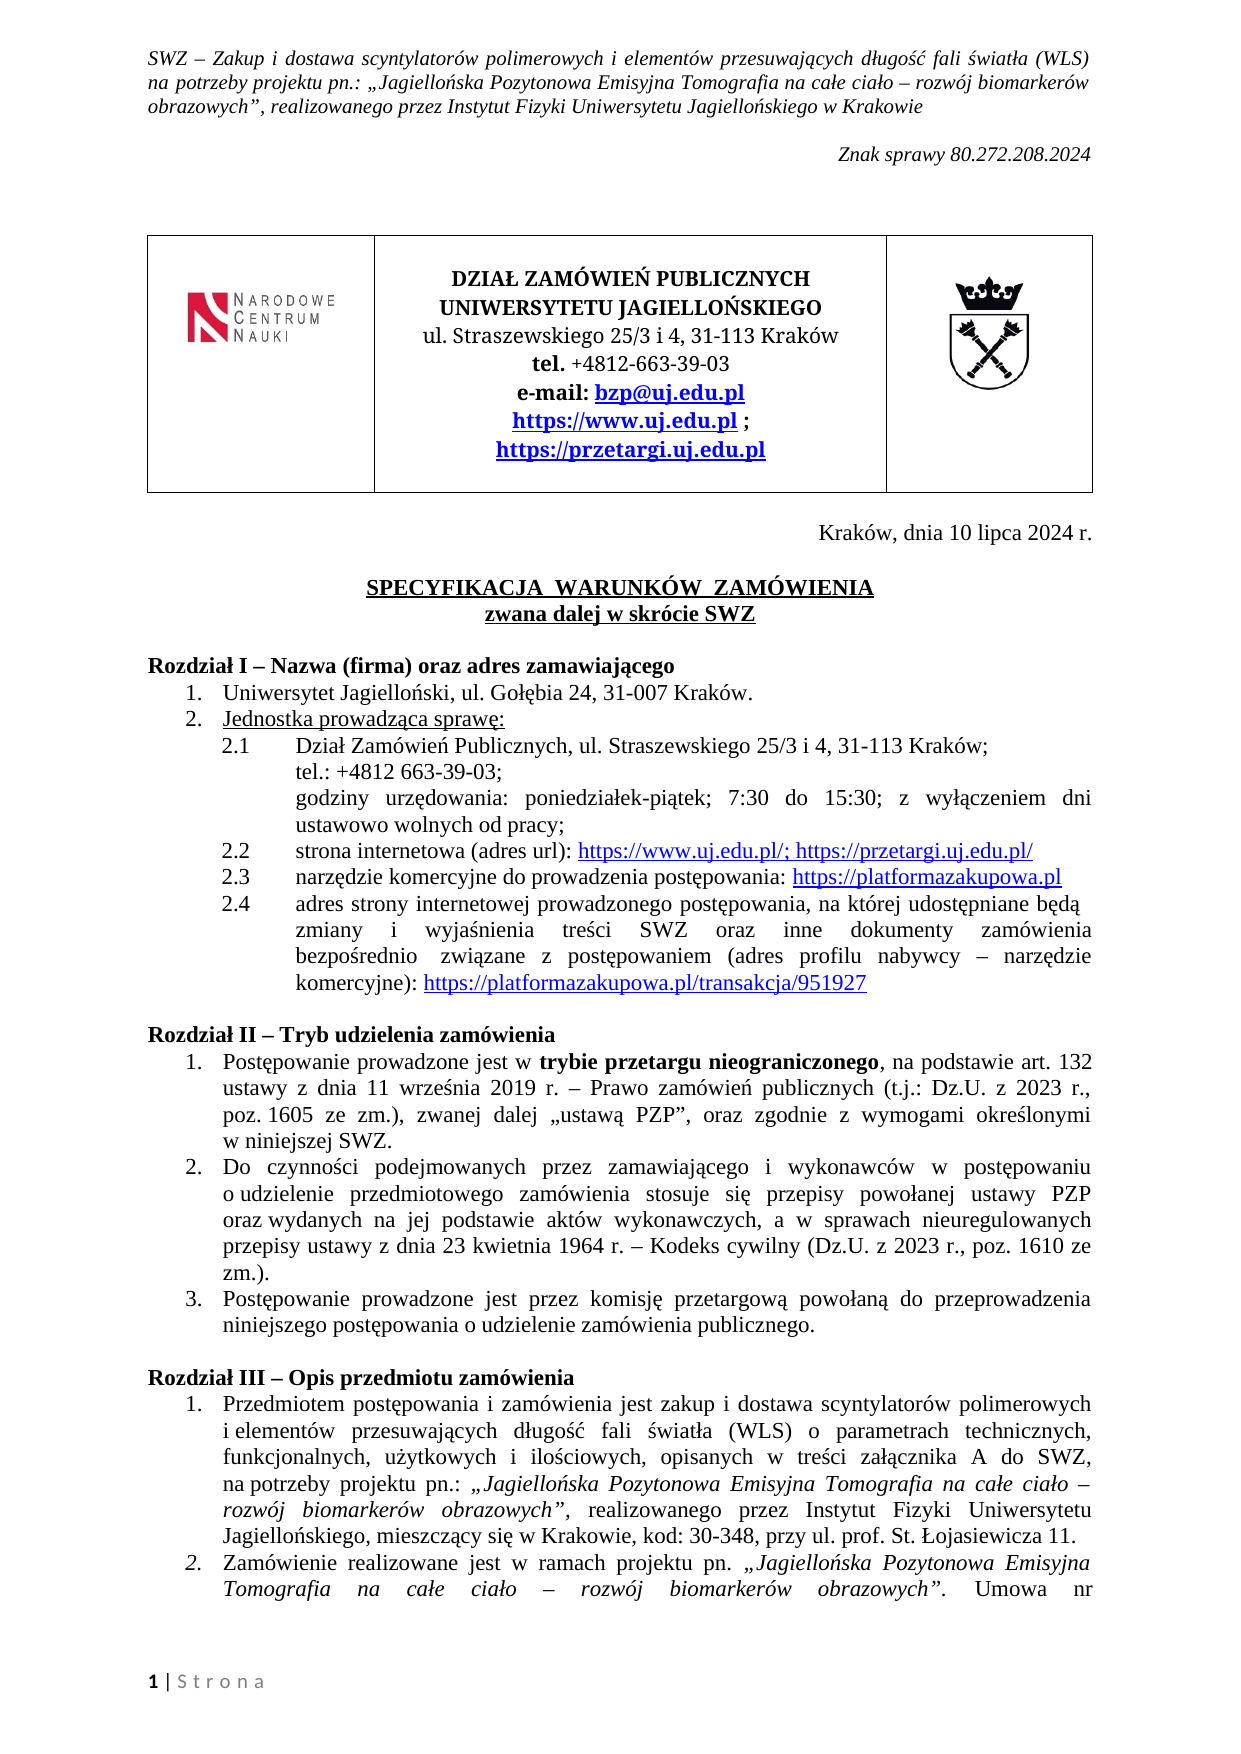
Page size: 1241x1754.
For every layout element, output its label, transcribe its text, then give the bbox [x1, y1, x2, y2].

list Jednostka prowadząca sprawę: [185, 705, 1093, 732]
text Kraków, dnia 10 lipca 2024 r. [148, 519, 1093, 546]
list narzędzie komercyjne do prowadzenia postępowania: https://platformazakupowa.pl [221, 863, 1093, 890]
table_header DZIAŁ ZAMÓWIEŃ PUBLICZNYCH UNIWERSYTETU JAGIELLOŃSKIEGO ul. Straszewskiego 25/3 i 4, 31-113 Kraków tel. +4812-663-39-03 e-mail: bzp@uj.edu.pl https://www.uj.edu.pl ; https://przetargi.uj.edu.pl [375, 236, 886, 492]
picture [155, 264, 368, 375]
table_header [887, 236, 1092, 492]
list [185, 1549, 1093, 1601]
list adres strony internetowej prowadzonego postępowania, na której udostępniane będą zmiany i wyjaśnienia treści SWZ oraz inne dokumenty zamówienia bezpośrednio związane z postępowaniem (adres profilu nabywcy – narzędzie komercyjne): https://platformazakupowa.pl/transakcja/951927 [221, 890, 1093, 995]
list Postępowanie prowadzone jest w trybie przetargu nieograniczonego, na podstawie art. 132 ustawy z dnia 11 września 2019 r. – Prawo zamówień publicznych (t.j.: Dz.U. z 2023 r., poz. 1605 ze zm.), zwanej dalej „ustawą PZP”, oraz zgodnie z wymogami określonymi w niniejszej SWZ. [185, 1048, 1093, 1153]
table_header [148, 236, 374, 492]
text Rozdział III – Opis przedmiotu zamówienia [148, 1364, 1093, 1391]
text zwana dalej w skrócie SWZ [148, 600, 1093, 626]
list Do czynności podejmowanych przez zamawiającego i wykonawców w postępowaniu o udzielenie przedmiotowego zamówienia stosuje się przepisy powołanej ustawy PZP oraz wydanych na jej podstawie aktów wykonawczych, a w sprawach nieuregulowanych przepisy ustawy z dnia 23 kwietnia 1964 r. – Kodeks cywilny (Dz.U. z 2023 r., poz. 1610 ze zm.). [185, 1153, 1093, 1285]
list Dział Zamówień Publicznych, ul. Straszewskiego 25/3 i 4, 31-113 Kraków; [221, 732, 1093, 758]
text godziny urzędowania: poniedziałek-piątek; 7:30 do 15:30; z wyłączeniem dni ustawowo wolnych od pracy; [295, 784, 1093, 837]
text SPECYFIKACJA WARUNKÓW ZAMÓWIENIA [148, 573, 1093, 600]
list Postępowanie prowadzone jest przez komisję przetargową powołaną do przeprowadzenia niniejszego postępowania o udzielenie zamówienia publicznego. [185, 1285, 1093, 1338]
text Rozdział II – Tryb udzielenia zamówienia [148, 1022, 1093, 1048]
list strona internetowa (adres url): https://www.uj.edu.pl/; https://przetargi.uj.edu.pl/ [221, 837, 1093, 863]
text Rozdział I – Nazwa (firma) oraz adres zamawiającego [148, 653, 1093, 679]
list Przedmiotem postępowania i zamówienia jest zakup i dostawa scyntylatorów polimerowych i elementów przesuwających długość fali światła (WLS) o parametrach technicznych, funkcjonalnych, użytkowych i ilościowych, opisanych w treści załącznika A do SWZ, na potrzeby projektu pn.: „Jagiellońska Pozytonowa Emisyjna Tomografia na całe ciało – rozwój biomarkerów obrazowych”, realizowanego przez Instytut Fizyki Uniwersytetu Jagiellońskiego, mieszczący się w Krakowie, kod: 30-348, przy ul. prof. St. Łojasiewicza 11. [185, 1391, 1093, 1549]
picture [925, 264, 1054, 410]
list Uniwersytet Jagielloński, ul. Gołębia 24, 31-007 Kraków. [185, 679, 1093, 705]
text tel.: +4812 663-39-03; [295, 758, 1093, 784]
